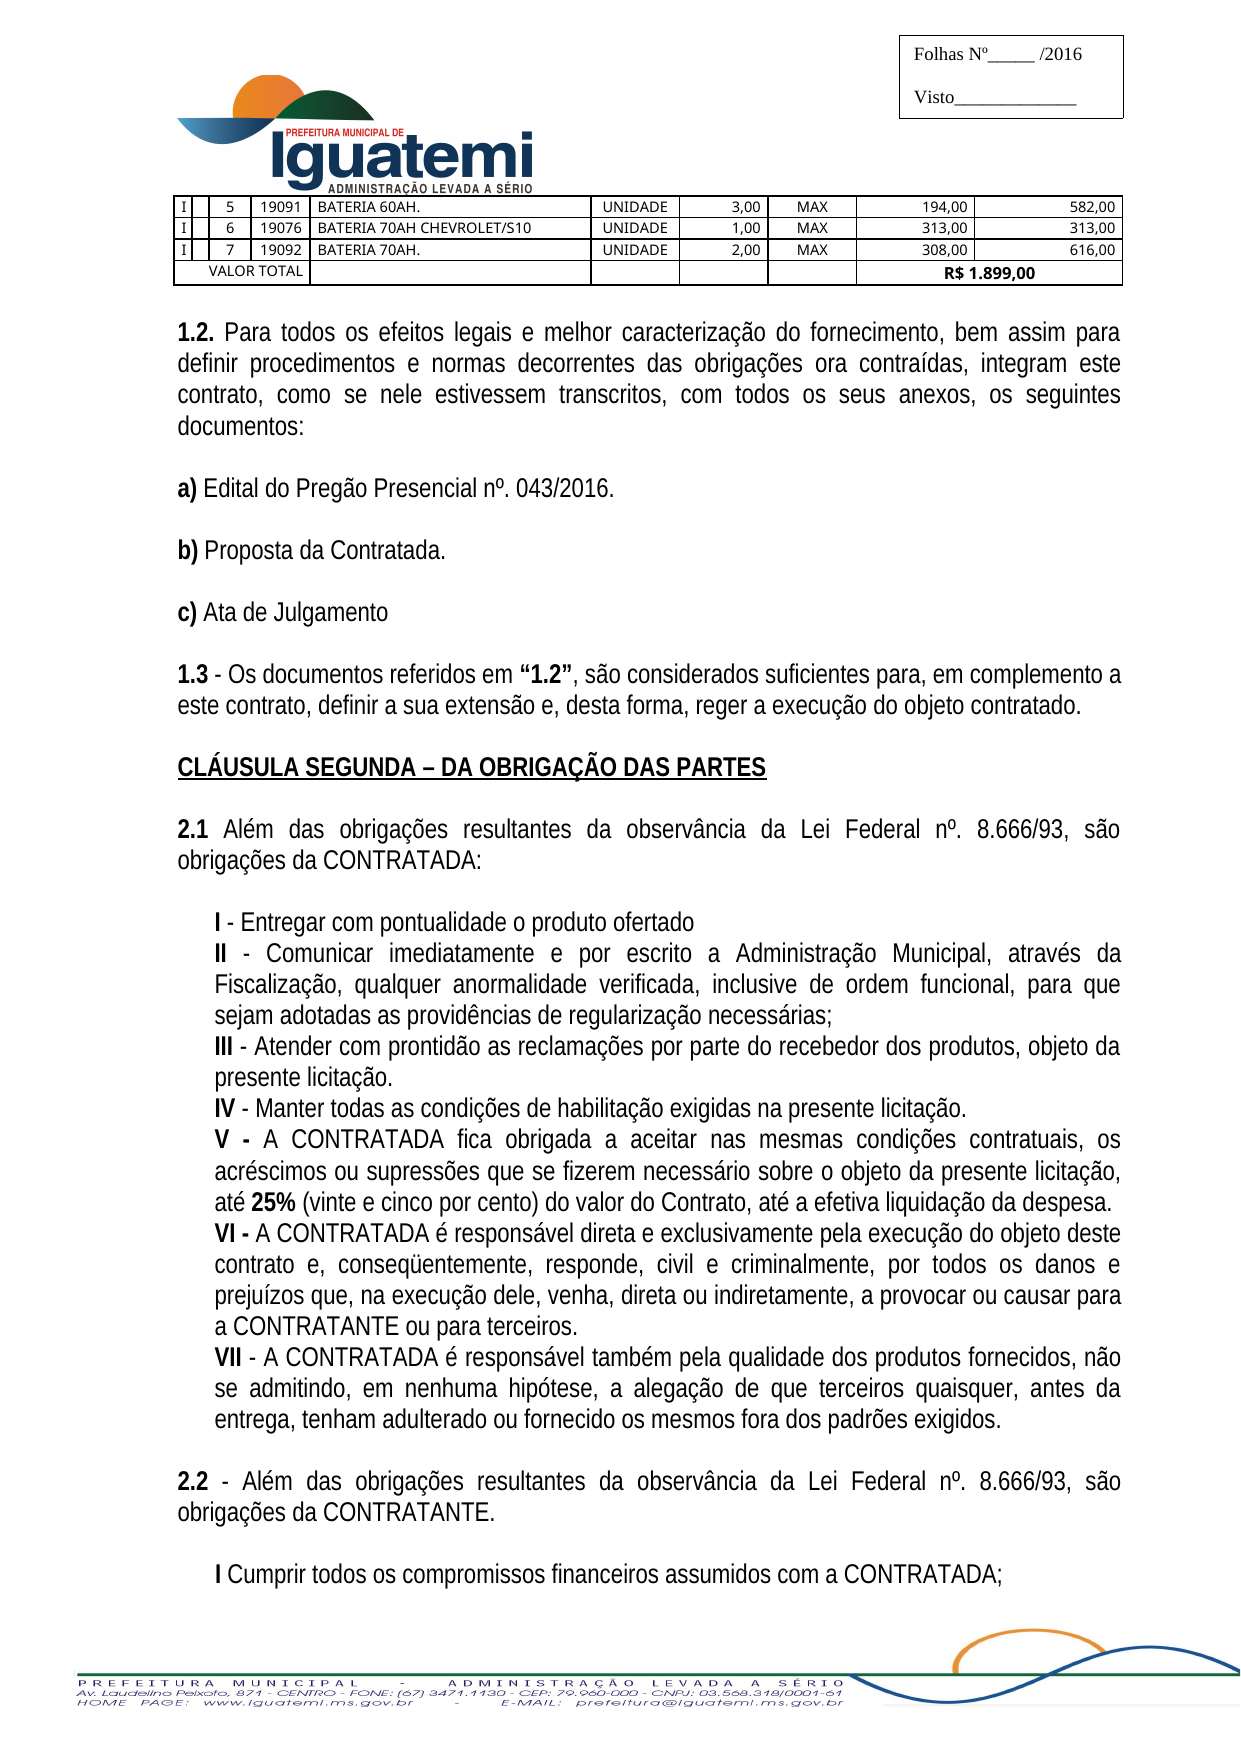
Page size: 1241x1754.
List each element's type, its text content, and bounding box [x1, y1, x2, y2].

table_cell [193, 240, 208, 260]
table_cell MAX [769, 218, 856, 238]
text I - Entregar com pontualidade o produto ofertado [214, 906, 1122, 937]
text VII - A CONTRATADA é responsável também pela qualidade dos produtos fornecidos, não se admitindo, em nenhuma hipótese, a alegação de que terceiros quaisquer, antes da entrega, tenham adulterado ou fornecido os mesmos fora dos padrões exigidos. [214, 1341, 1122, 1434]
table_cell 1,00 [680, 218, 767, 238]
text IV - Manter todas as condições de habilitação exigidas na presente licitação. [214, 1093, 1122, 1124]
table_cell [769, 261, 856, 284]
table_cell 6 [210, 218, 250, 238]
table_cell R$ 1.899,00 [857, 261, 1122, 284]
table_cell 616,00 [975, 240, 1122, 260]
table_cell 2,00 [680, 240, 767, 260]
text a) Edital do Pregão Presencial nº. 043/2016. [177, 472, 1122, 503]
table_cell 313,00 [857, 218, 974, 238]
text b) Proposta da Contratada. [177, 534, 1122, 565]
table_cell 3,00 [680, 197, 767, 217]
table_cell BATERIA 70AH. [311, 240, 590, 260]
text 2.1 Além das obrigações resultantes da observância da Lei Federal nº. 8.666/93, são obrigações da CONTRATADA: [177, 813, 1122, 875]
table_cell MAX [769, 197, 856, 217]
table_cell I [175, 218, 191, 238]
text 2.2 - Além das obrigações resultantes da observância da Lei Federal nº. 8.666/93, são obrigações da CONTRATANTE. [177, 1465, 1122, 1527]
text III - Atender com prontidão as reclamações por parte do recebedor dos produtos, objeto da presente licitação. [214, 1031, 1122, 1093]
text CLÁUSULA SEGUNDA – DA OBRIGAÇÃO DAS PARTES [177, 751, 1181, 782]
table_cell UNIDADE [592, 197, 679, 217]
table_cell 582,00 [975, 197, 1122, 217]
text I Cumprir todos os compromissos financeiros assumidos com a CONTRATADA; [215, 1558, 1122, 1589]
table_cell 194,00 [857, 197, 974, 217]
table_cell 5 [210, 197, 250, 217]
picture [73, 1620, 1241, 1707]
text V - A CONTRATADA fica obrigada a aceitar nas mesmas condições contratuais, os acréscimos ou supressões que se fizerem necessário sobre o objeto da presente licitação, até 25% (vinte e cinco por cento) do valor do Contrato, até a efetiva liquidação da despesa. [214, 1124, 1122, 1217]
table_cell UNIDADE [592, 218, 679, 238]
table_cell 19091 [252, 197, 309, 217]
text II - Comunicar imediatamente e por escrito a Administração Municipal, através da Fiscalização, qualquer anormalidade verificada, inclusive de ordem funcional, para que sejam adotadas as providências de regularização necessárias; [214, 937, 1122, 1031]
picture [177, 75, 532, 195]
table_cell 19092 [252, 240, 309, 260]
table_cell I [175, 197, 191, 217]
table_cell 313,00 [975, 218, 1122, 238]
table_cell [680, 261, 767, 284]
text 1.2. Para todos os efeitos legais e melhor caracterização do fornecimento, bem assim para definir procedimentos e normas decorrentes das obrigações ora contraídas, integram este contrato, como se nele estivessem transcritos, com todos os seus anexos, os seguintes documentos: [177, 317, 1122, 441]
table_cell 7 [210, 240, 250, 260]
text 1.3 - Os documentos referidos em “, são considerados suficientes para, em complemento a este contrato, definir a sua extensão e, desta forma, reger a execução do objeto contratado. [177, 658, 1122, 720]
table_cell 308,00 [857, 240, 974, 260]
text c) Ata de Julgamento [177, 596, 1122, 627]
table_cell [311, 261, 590, 284]
table_cell UNIDADE [592, 240, 679, 260]
table_cell [193, 197, 208, 217]
table_cell MAX [769, 240, 856, 260]
table_cell [193, 218, 208, 238]
table_cell I [175, 240, 191, 260]
table_cell [592, 261, 679, 284]
table_cell 19076 [252, 218, 309, 238]
table_cell VALOR TOTAL [175, 261, 309, 284]
text VI - A CONTRATADA é responsável direta e exclusivamente pela execução do objeto deste contrato e, conseqüentemente, responde, civil e criminalmente, por todos os danos e prejuízos que, na execução dele, venha, direta ou indiretamente, a provocar ou causar para a CONTRATANTE ou para terceiros. [214, 1217, 1122, 1341]
table_cell BATERIA 70AH CHEVROLET/S10 [311, 218, 590, 238]
table_cell BATERIA 60AH. [311, 197, 590, 217]
